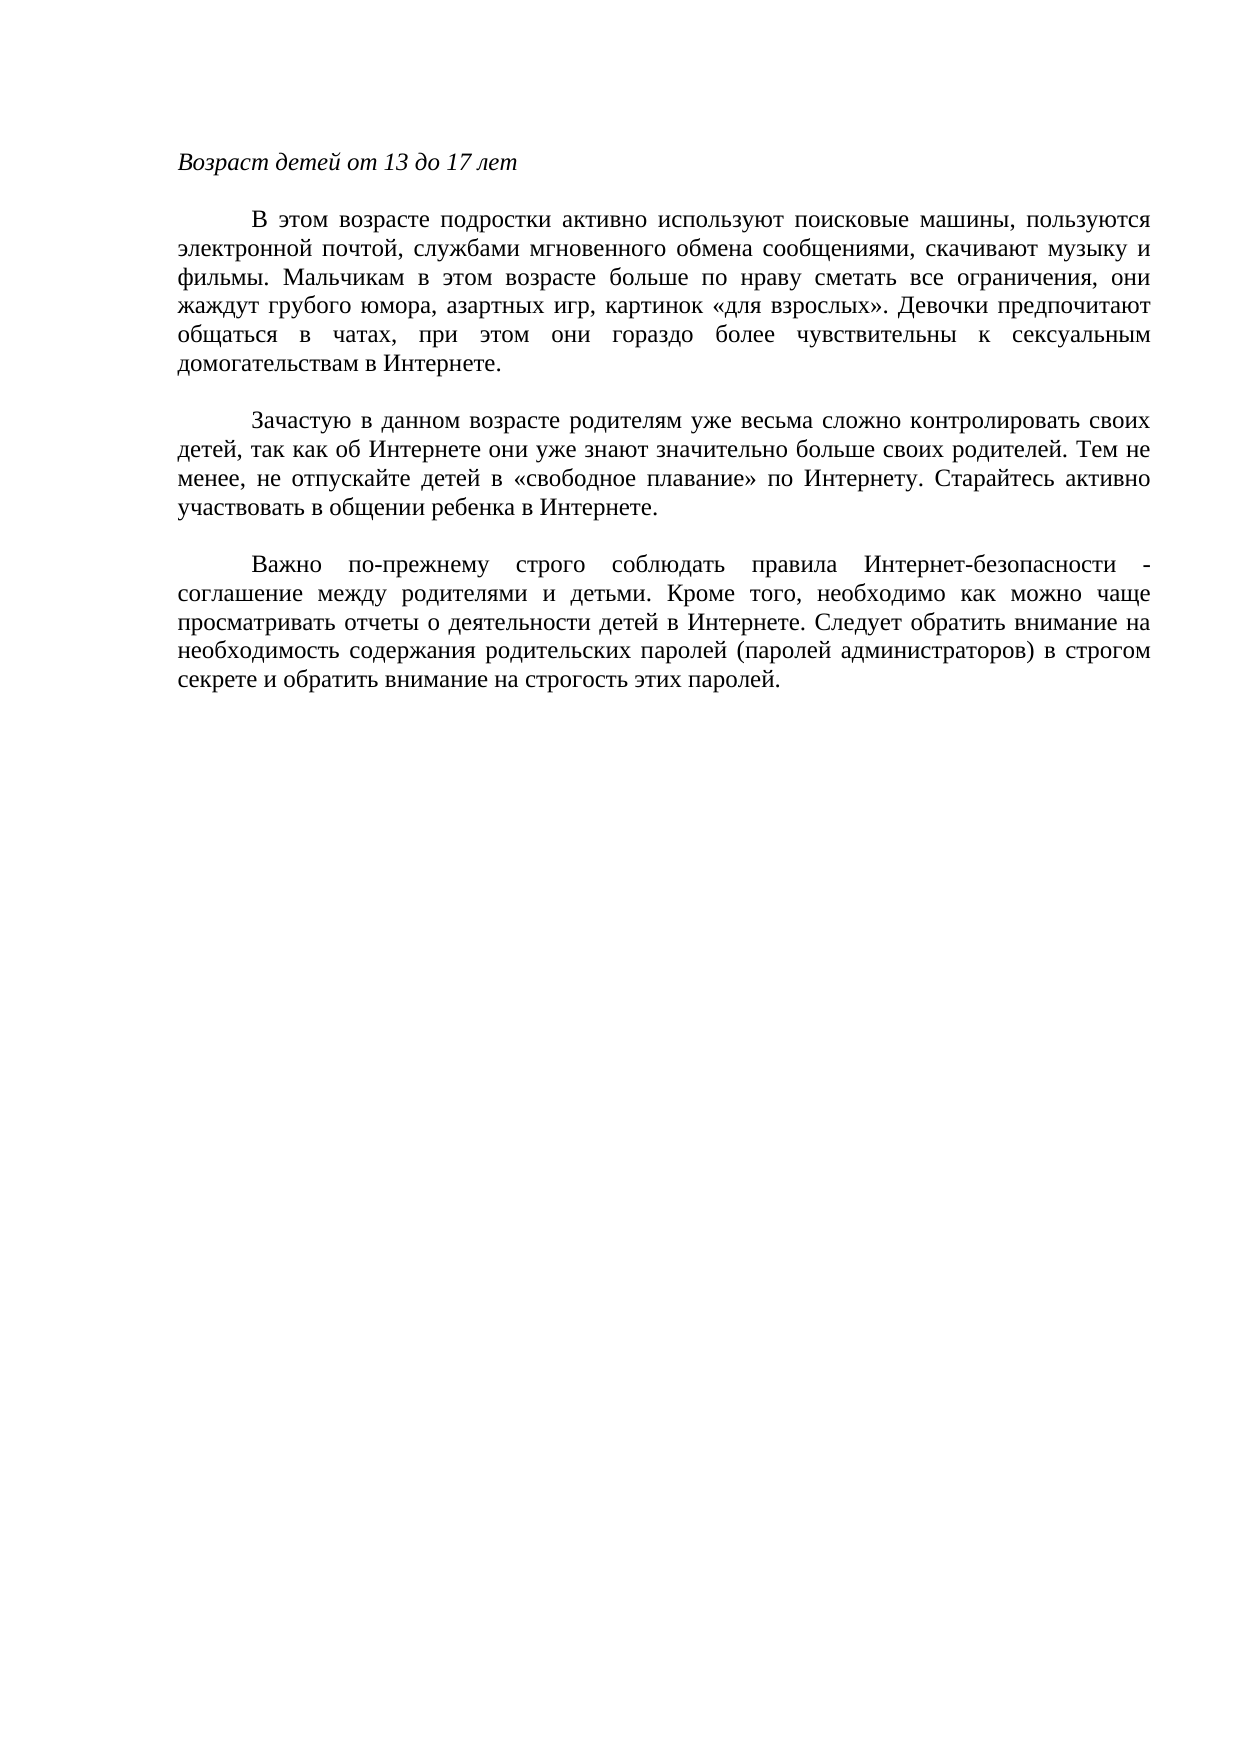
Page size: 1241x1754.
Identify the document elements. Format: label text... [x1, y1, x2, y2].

text Возраст детей от 13 до 17 лет [177, 147, 1152, 176]
text Важно по-прежнему строго соблюдать правила Интернет-безопасности - соглашение между родителями и детьми. Кроме того, необходимо как можно чаще просматривать отчеты о деятельности детей в Интернете. Следует обратить внимание на необходимость содержания родительских паролей (паролей администраторов) в строгом секрете и обратить внимание на строгость этих паролей. [177, 549, 1152, 693]
text Зачастую в данном возрасте родителям уже весьма сложно контролировать своих детей, так как об Интернете они уже знают значительно больше своих родителей. Тем не менее, не отпускайте детей в «свободное плавание» по Интернету. Старайтесь активно участвовать в общении ребенка в Интернете. [177, 406, 1152, 521]
text В этом возрасте подростки активно используют поисковые машины, пользуются электронной почтой, службами мгновенного обмена сообщениями, скачивают музыку и фильмы. Мальчикам в этом возрасте больше по нраву сметать все ограничения, они жаждут грубого юмора, азартных игр, картинок «для взрослых». Девочки предпочитают общаться в чатах, при этом они гораздо более чувствительны к сексуальным домогательствам в Интернете. [177, 204, 1152, 377]
